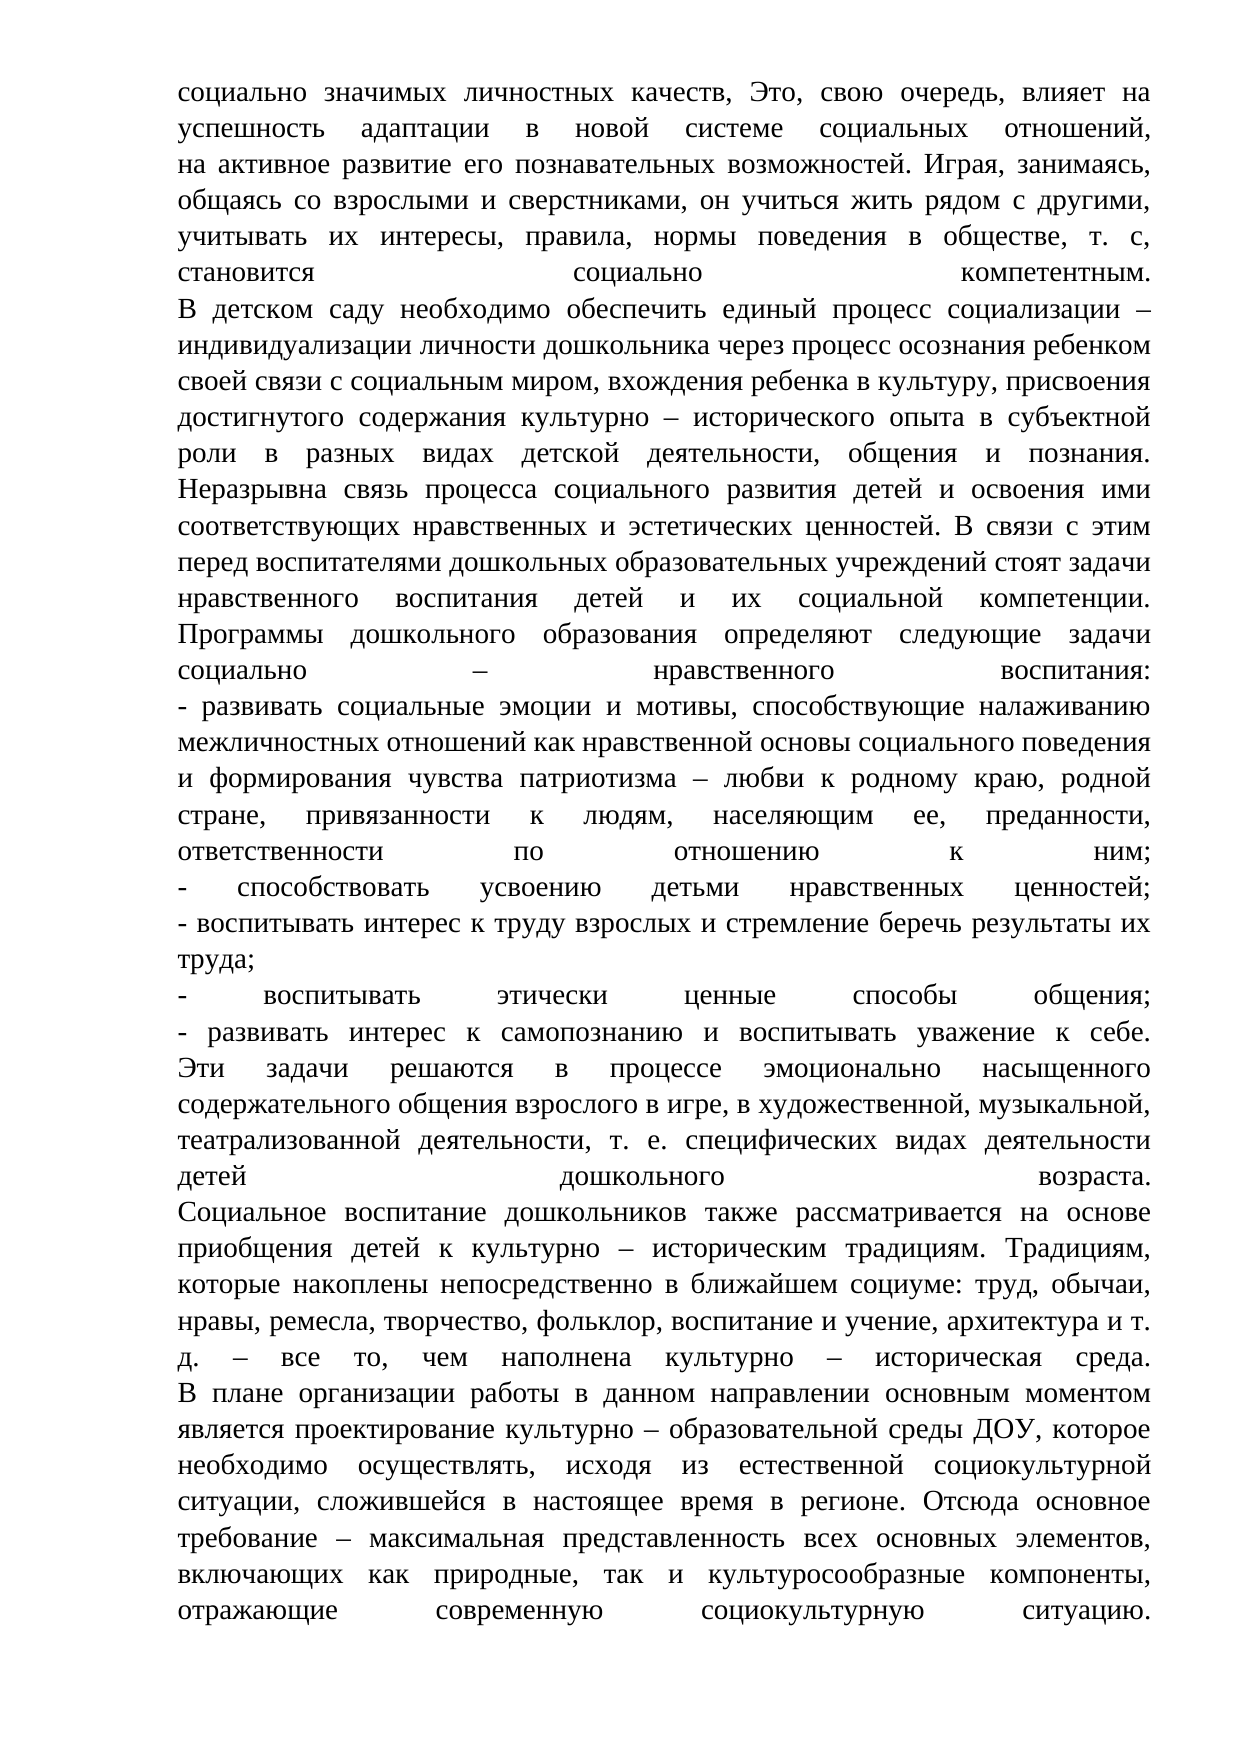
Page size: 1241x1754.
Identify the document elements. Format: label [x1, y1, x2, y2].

text [177, 74, 1152, 1626]
